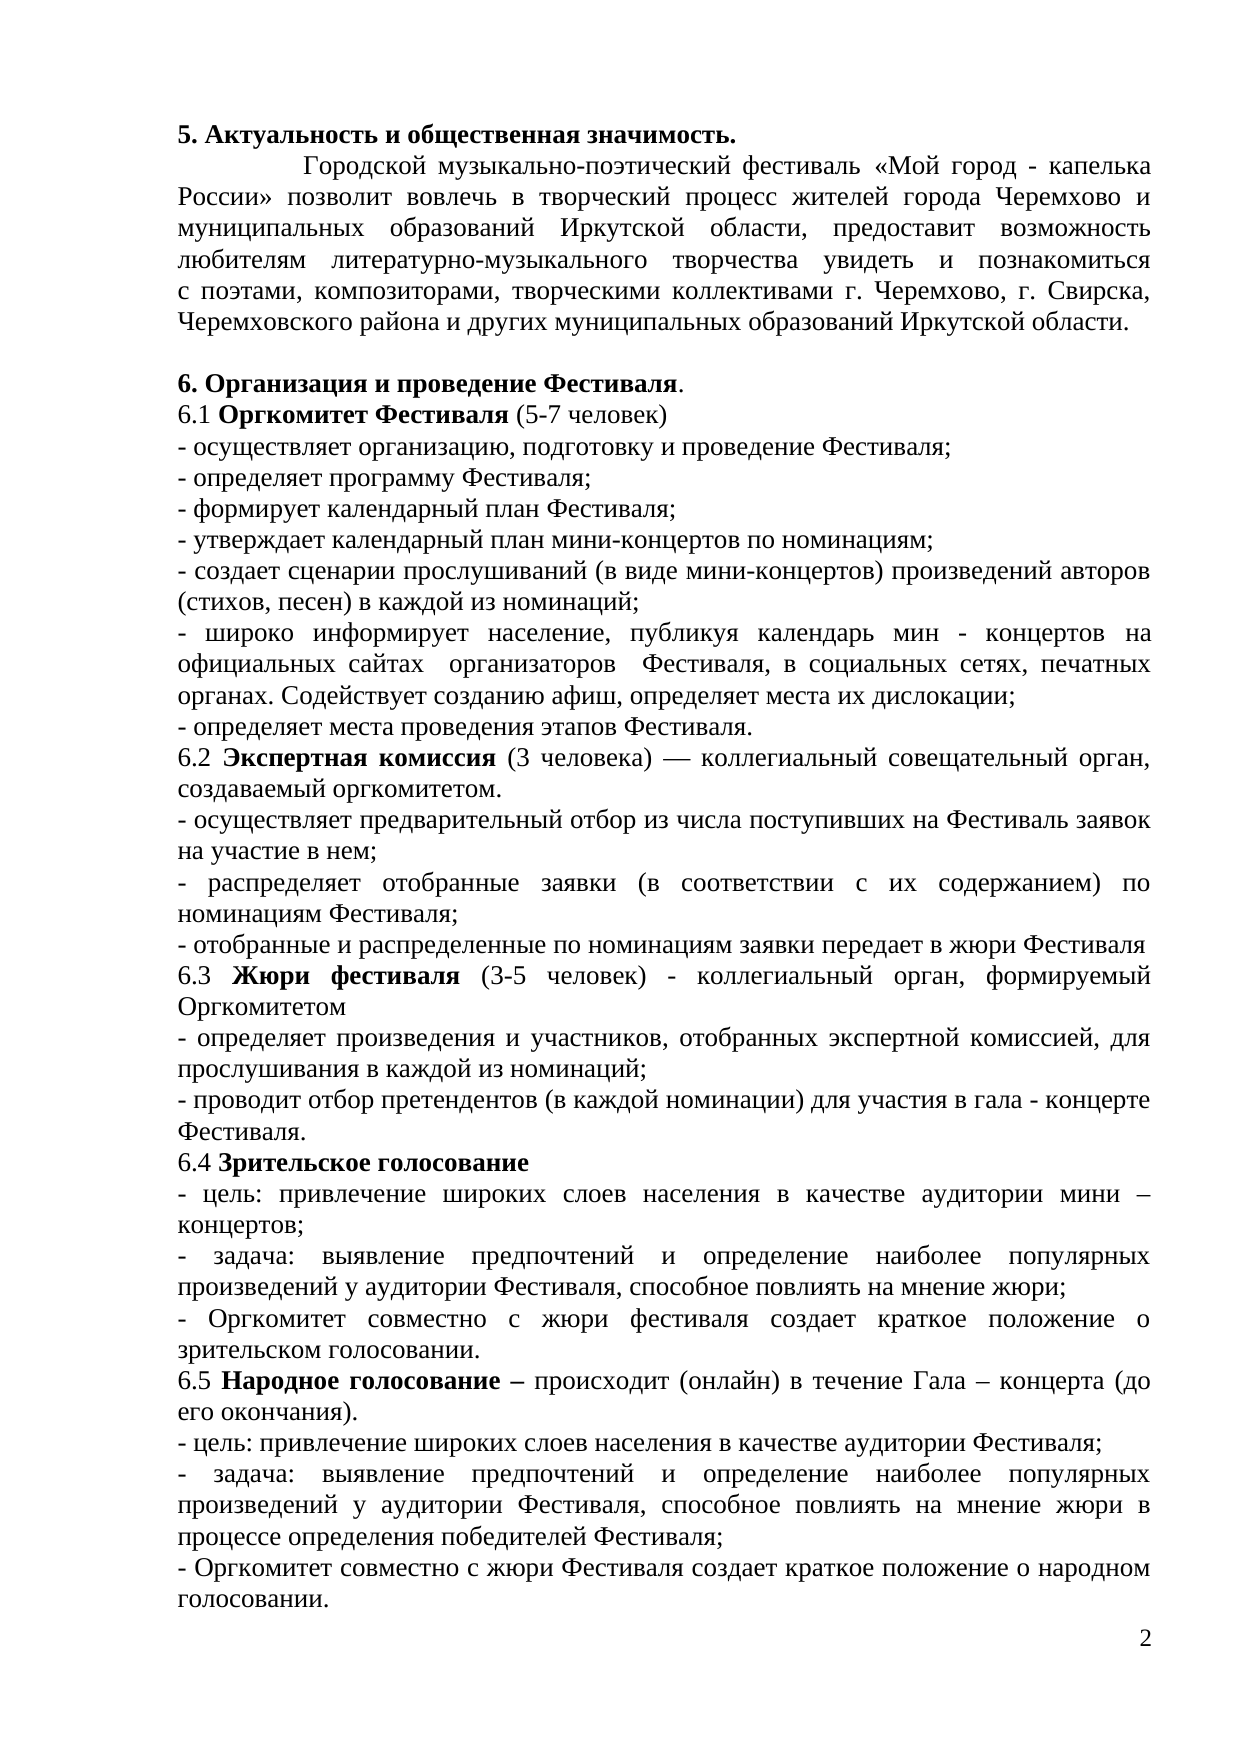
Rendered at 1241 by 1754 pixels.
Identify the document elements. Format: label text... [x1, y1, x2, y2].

text - цель: привлечение широких слоев населения в качестве аудитории Фестиваля; [177, 1426, 1152, 1457]
text - цель: привлечение широких слоев населения в качестве аудитории мини – концертов; [177, 1177, 1152, 1239]
text - Оргкомитет совместно с жюри Фестиваля создает краткое положение о народном голосовании. [177, 1551, 1152, 1613]
text - проводит отбор претендентов (в каждой номинации) для участия в гала - концерте Фестиваля. [177, 1084, 1152, 1146]
text 6.1 Оргкомитет Фестиваля (5-7 человек) [177, 398, 1152, 429]
text - отобранные и распределенные по номинациям заявки передает в жюри Фестиваля [177, 928, 1152, 959]
text 6.5 Народное голосование – происходит (онлайн) в течение Гала – концерта (до его окончания). [177, 1364, 1152, 1426]
text - задача: выявление предпочтений и определение наиболее популярных произведений у аудитории Фестиваля, способное повлиять на мнение жюри в процессе определения победителей Фестиваля; [177, 1457, 1152, 1551]
text - широко информирует население, публикуя календарь мин - концертов на официальных сайтах организаторов Фестиваля, в социальных сетях, печатных органах. Содействует созданию афиш, определяет места их дислокации; [177, 616, 1152, 710]
text - задача: выявление предпочтений и определение наиболее популярных произведений у аудитории Фестиваля, способное повлиять на мнение жюри; [177, 1239, 1152, 1302]
text - распределяет отобранные заявки (в соответствии с их содержанием) по номинациям Фестиваля; [177, 866, 1152, 928]
text - утверждает календарный план мини-концертов по номинациям; [177, 523, 1152, 554]
text 6.4 Зрительское голосование [177, 1146, 1152, 1177]
text - создает сценарии прослушиваний (в виде мини-концертов) произведений авторов (стихов, песен) в каждой из номинаций; [177, 554, 1152, 616]
text - определяет программу Фестиваля; [177, 461, 1152, 492]
text 6. Организация и проведение Фестиваля. [177, 367, 1152, 398]
text Городской музыкально-поэтический фестиваль «Мой город - капелька России» позволит вовлечь в творческий процесс жителей города Черемхово и муниципальных образований Иркутской области, предоставит возможность любителям литературно-музыкального творчества увидеть и познакомиться с поэтами, композиторами, творческими коллективами г. Черемхово, г. Свирска, Черемховского района и других муниципальных образований Иркутской области. [177, 149, 1152, 336]
text - Оргкомитет совместно с жюри фестиваля создает краткое положение о зрительском голосовании. [177, 1302, 1152, 1364]
text 6.3 Жюри фестиваля (3-5 человек) - коллегиальный орган, формируемый Оргкомитетом [177, 959, 1152, 1021]
text - осуществляет предварительный отбор из числа поступивших на Фестиваль заявок на участие в нем; [177, 803, 1152, 866]
text 5. Актуальность и общественная значимость. [177, 118, 1152, 149]
text - формирует календарный план Фестиваля; [177, 492, 1152, 523]
text 6.2 Экспертная комиссия (3 человека) — коллегиальный совещательный орган, создаваемый оргкомитетом. [177, 741, 1152, 803]
text - определяет произведения и участников, отобранных экспертной комиссией, для прослушивания в каждой из номинаций; [177, 1021, 1152, 1084]
text - определяет места проведения этапов Фестиваля. [177, 710, 1152, 741]
text - осуществляет организацию, подготовку и проведение Фестиваля; [177, 429, 1152, 461]
